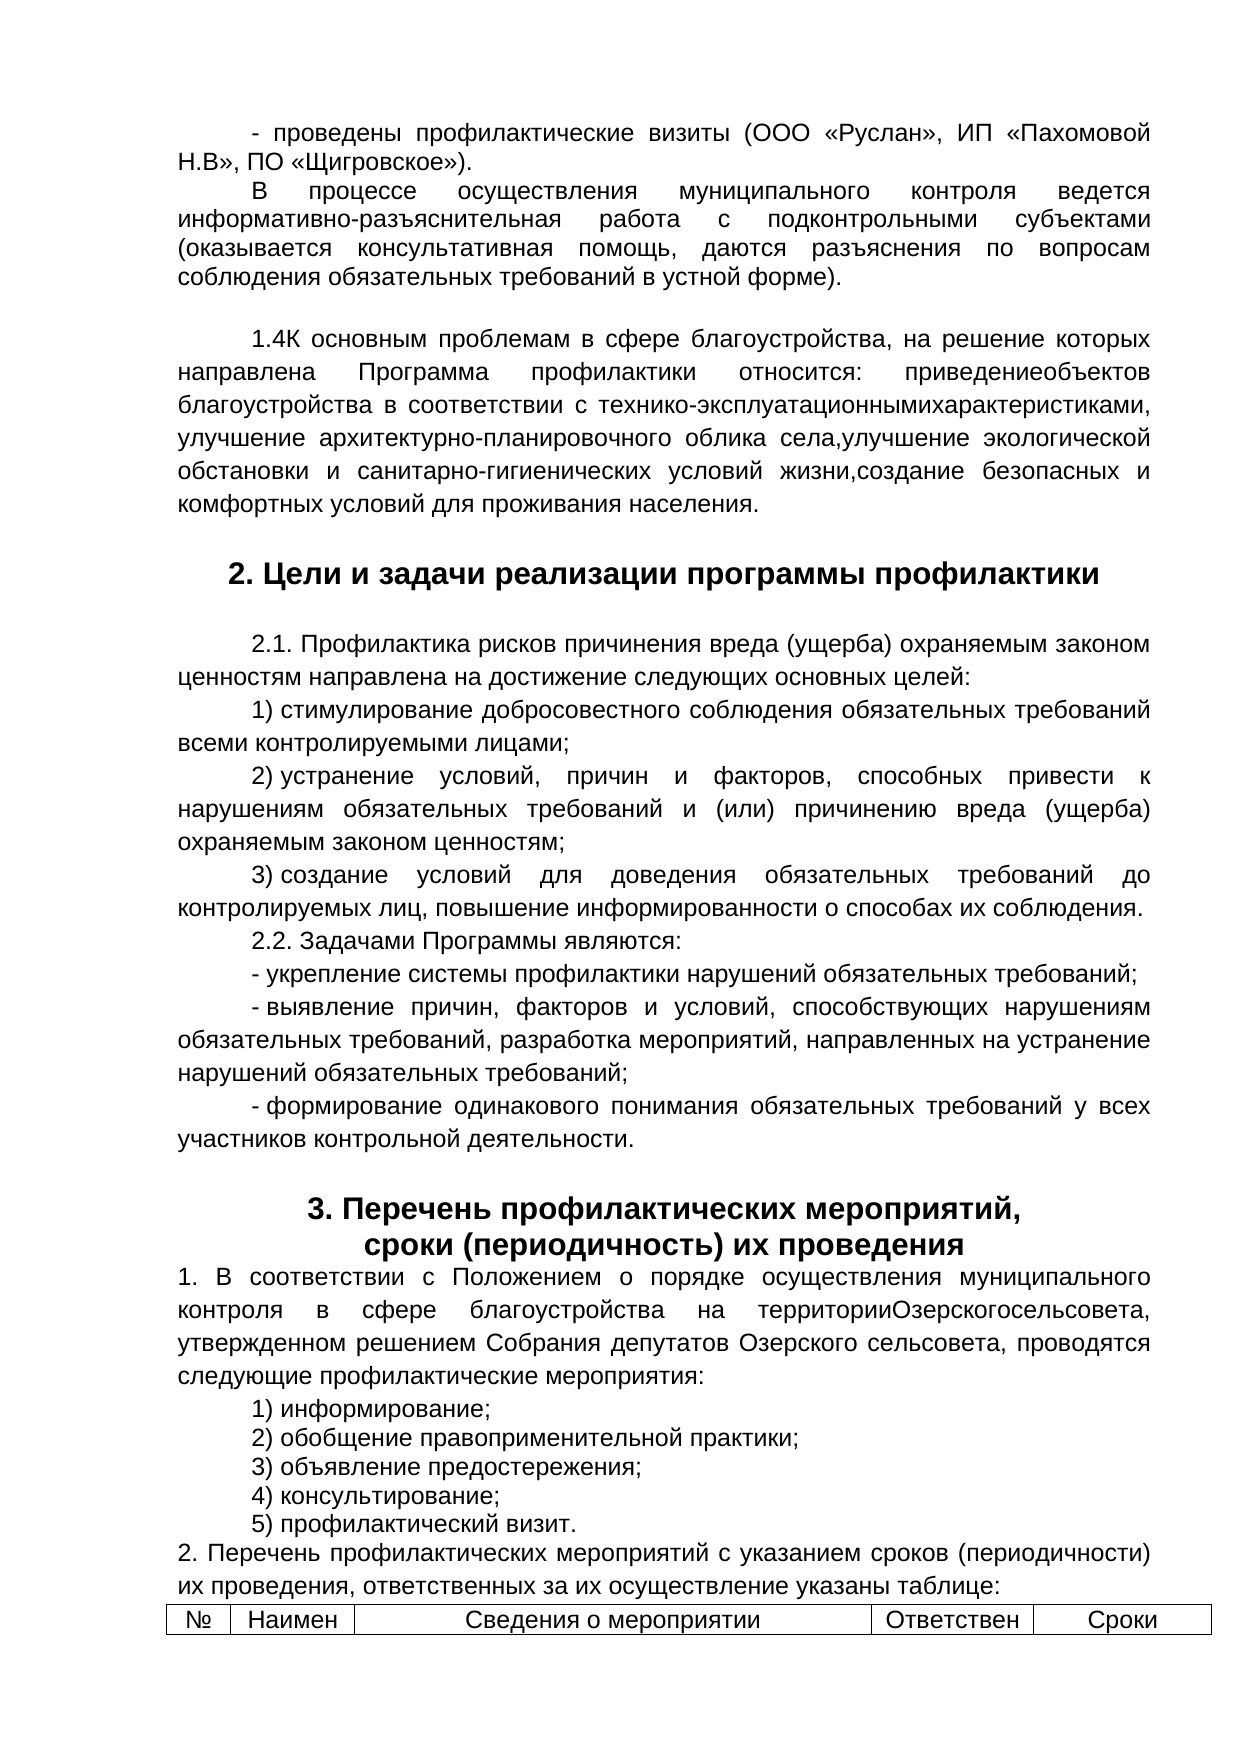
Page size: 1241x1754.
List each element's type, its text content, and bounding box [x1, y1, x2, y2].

table_header № [167, 1605, 230, 1634]
text 1.4К основным проблемам в сфере благоустройства, на решение которых направлена Программа профилактики относится: приведениеобъектов благоустройства в соответствии с технико-эксплуатационнымихарактеристиками, улучшение архитектурно-планировочного облика села,улучшение экологической обстановки и санитарно-гигиенических условий жизни,создание безопасных и комфортных условий для проживания населения. [177, 324, 1152, 517]
text 3) объявление предостережения; [177, 1452, 1152, 1481]
text - укрепление системы профилактики нарушений обязательных требований; [177, 959, 1152, 988]
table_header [355, 1605, 871, 1634]
text 2) обобщение правоприменительной практики; [177, 1423, 1152, 1452]
text 2.1. Профилактика рисков причинения вреда (ущерба) охраняемым законом ценностям направлена на достижение следующих основных целей: [177, 629, 1152, 691]
text - проведены профилактические визиты (ООО «Руслан», ИП «Пахомовой Н.В», ПО «Щигровское»). [177, 118, 1152, 176]
text 4) консультирование; [177, 1481, 1152, 1509]
text - выявление причин, факторов и условий, способствующих нарушениям обязательных требований, разработка мероприятий, направленных на устранение нарушений обязательных требований; [177, 992, 1152, 1087]
table_header Сроки исполнения [1034, 1605, 1211, 1634]
text 1. В соответствии с Положением о порядке осуществления муниципального контроля в сфере благоустройства на территорииОзерскогосельсовета, утвержденном решением Собрания депутатов Озерского сельсовета, проводятся следующие профилактические мероприятия: [177, 1262, 1152, 1390]
text - формирование одинакового понимания обязательных требований у всех участников контрольной деятельности. [177, 1091, 1152, 1153]
text 1) стимулирование добросовестного соблюдения обязательных требований всеми контролируемыми лицами; [177, 695, 1152, 757]
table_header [231, 1605, 354, 1634]
text 3) создание условий для доведения обязательных требований до контролируемых лиц, повышение информированности о способах их соблюдения. [177, 860, 1152, 922]
text 2. Перечень профилактических мероприятий с указанием сроков (периодичности) их проведения, ответственных за их осуществление указаны таблице: [177, 1538, 1152, 1600]
text 2. Цели и задачи реализации программы профилактики [177, 555, 1152, 591]
text 1) информирование; [177, 1394, 1152, 1423]
text 2) устранение условий, причин и факторов, способных привести к нарушениям обязательных требований и (или) причинению вреда (ущерба) охраняемым законом ценностям; [177, 761, 1152, 856]
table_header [872, 1605, 1033, 1634]
text сроки (периодичность) их проведения [177, 1226, 1152, 1262]
text В процессе осуществления муниципального контроля ведется информативно-разъяснительная работа с подконтрольными субъектами (оказывается консультативная помощь, даются разъяснения по вопросам соблюдения обязательных требований в устной форме). [177, 176, 1152, 291]
text 5) профилактический визит. [177, 1509, 1152, 1538]
text 2.2. Задачами Программы являются: [177, 926, 1152, 955]
text 3. Перечень профилактических мероприятий, [177, 1190, 1152, 1226]
